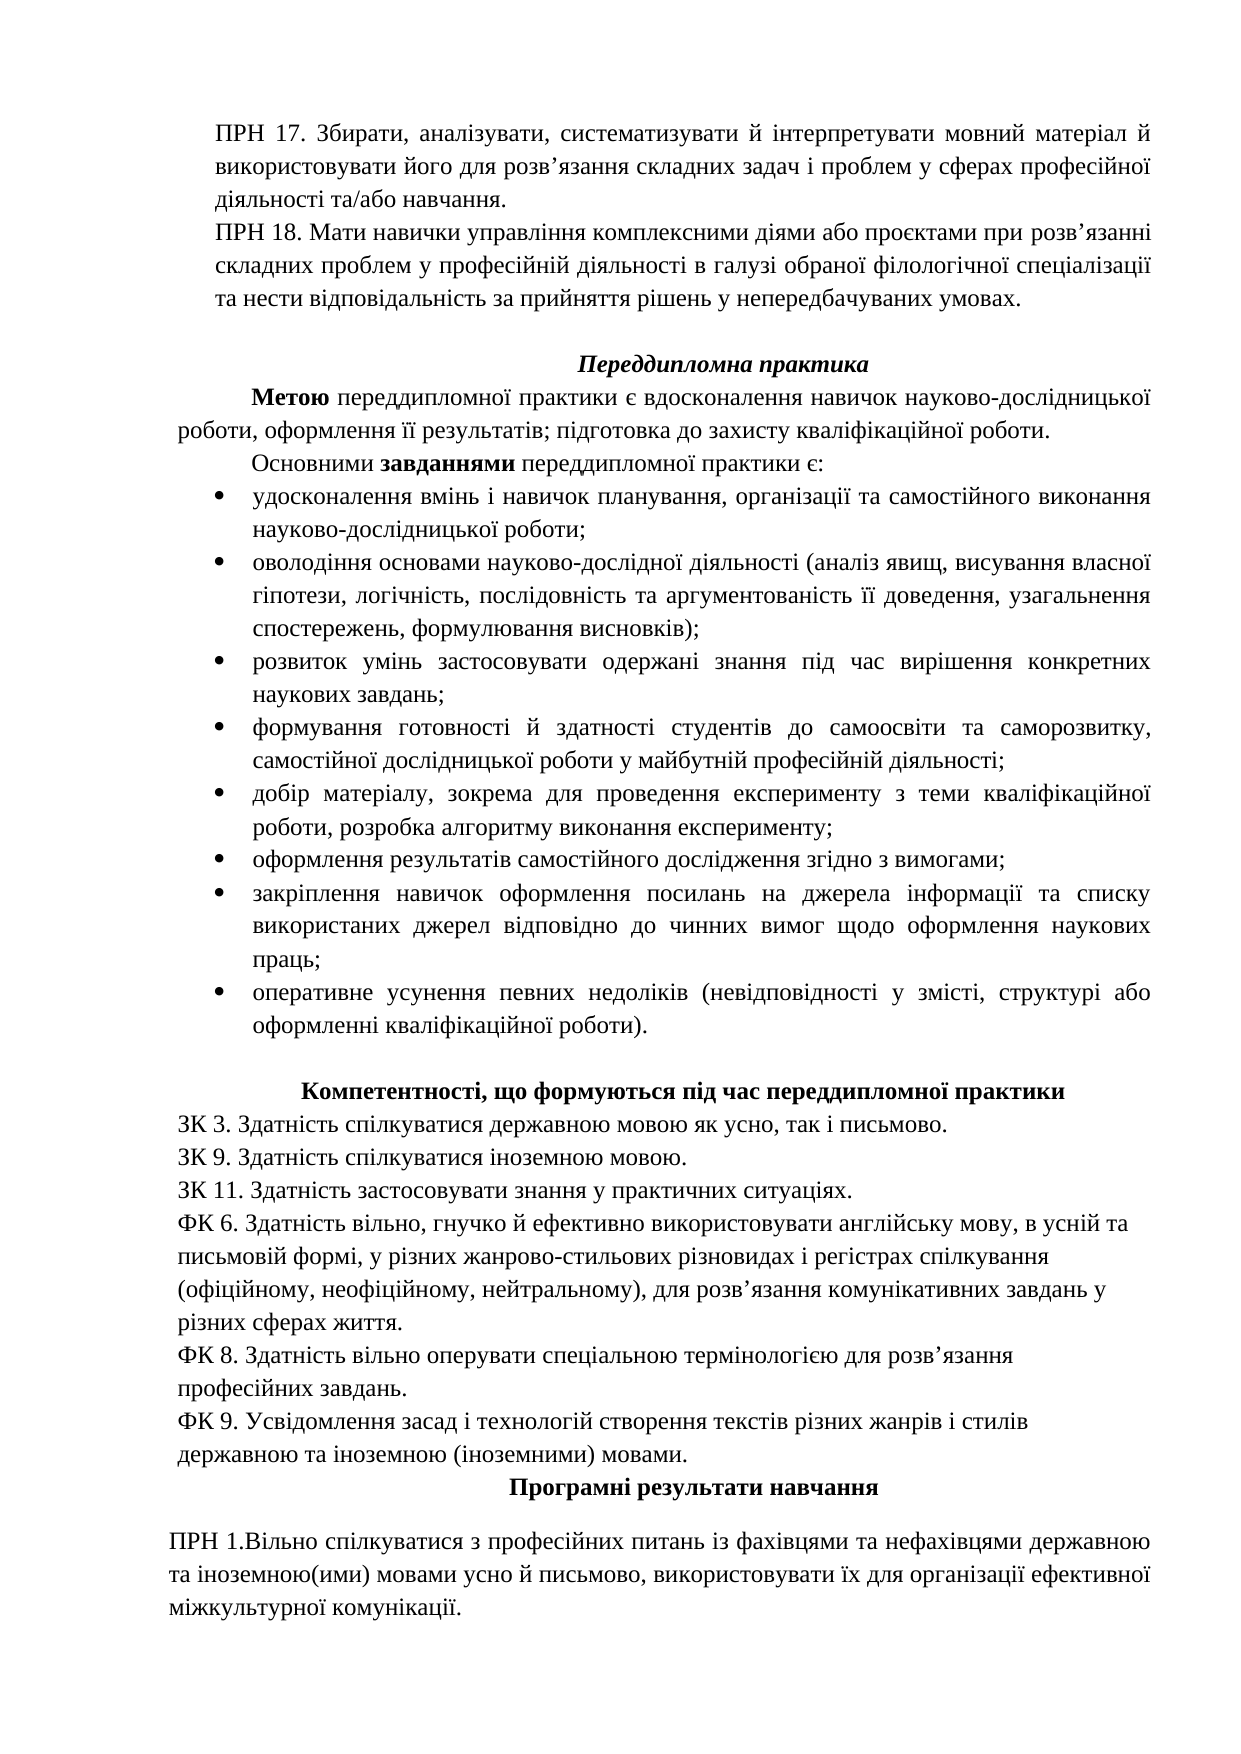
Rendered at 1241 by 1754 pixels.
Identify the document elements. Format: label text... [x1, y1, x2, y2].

text Програмні результати навчання [177, 1472, 1152, 1501]
list Переддипломна практика [295, 349, 1152, 378]
text Метою переддипломної практики є вдосконалення навичок науково-дослідницької роботи, оформлення її результатів; підготовка до захисту кваліфікаційної роботи. [177, 382, 1152, 444]
list розвиток умінь застосовувати одержані знання під час вирішення конкретних наукових завдань; [215, 646, 1152, 708]
list оформлення результатів самостійного дослідження згідно з вимогами; [215, 844, 1152, 873]
list ПРН 1.Вільно спілкуватися з професійних питань із фахівцями та нефахівцями державною та іноземною(ими) мовами усно й письмово, використовувати їх для організації ефективної міжкультурної комунікації. [168, 1526, 1152, 1621]
text ПРН 18. Мати навички управління комплексними діями або проєктами при розв’язанні складних проблем у професійній діяльності в галузі обраної філологічної спеціалізації та нести відповідальність за прийняття рішень у непередбачуваних умовах. [215, 217, 1152, 312]
list формування готовності й здатності студентів до самоосвіти та саморозвитку, самостійної дослідницької роботи у майбутній професійній діяльності; [215, 712, 1152, 774]
list оперативне усунення певних недоліків (невідповідності у змісті, структурі або оформленні кваліфікаційної роботи). [215, 977, 1152, 1038]
text ЗК 11. Здатність застосовувати знання у практичних ситуаціях. [177, 1175, 1152, 1203]
text ПРН 17. Збирати, аналізувати, систематизувати й інтерпретувати мовний матеріал й використовувати його для розв’язання складних задач і проблем у сферах професійної діяльності та/або навчання. [215, 118, 1152, 213]
text Основними завданнями переддипломної практики є: [177, 448, 1152, 477]
text ФК 6. Здатність вільно, гнучко й ефективно використовувати англійську мову, в усній та письмовій формі, у різних жанрово-стильових різновидах і регістрах спілкування (офіційному, неофіційному, нейтральному), для розв’язання комунікативних завдань у різних сферах життя. [177, 1208, 1152, 1336]
list удосконалення вмінь і навичок планування, організації та самостійного виконання науково-дослідницької роботи; [215, 481, 1152, 543]
list оволодіння основами науково-дослідної діяльності (аналіз явищ, висування власної гіпотези, логічність, послідовність та аргументованість її доведення, узагальнення спостережень, формулювання висновків); [215, 547, 1152, 642]
text ФК 8. Здатність вільно оперувати спеціальною термінологією для розв’язання професійних завдань. [177, 1340, 1152, 1402]
list закріплення навичок оформлення посилань на джерела інформації та списку використаних джерел відповідно до чинних вимог щодо оформлення наукових праць; [215, 878, 1152, 972]
text ФК 9. Усвідомлення засад і технологій створення текстів різних жанрів і стилів державною та іноземною (іноземними) мовами. [177, 1406, 1152, 1468]
text ЗК 9. Здатність спілкуватися іноземною мовою. [177, 1142, 1152, 1171]
text ЗК 3. Здатність спілкуватися державною мовою як усно, так і письмово. [177, 1109, 1152, 1137]
list добір матеріалу, зокрема для проведення експерименту з теми кваліфікаційної роботи, розробка алгоритму виконання експерименту; [215, 778, 1152, 840]
text Компетентності, що формуються під час переддипломної практики [215, 1076, 1152, 1104]
